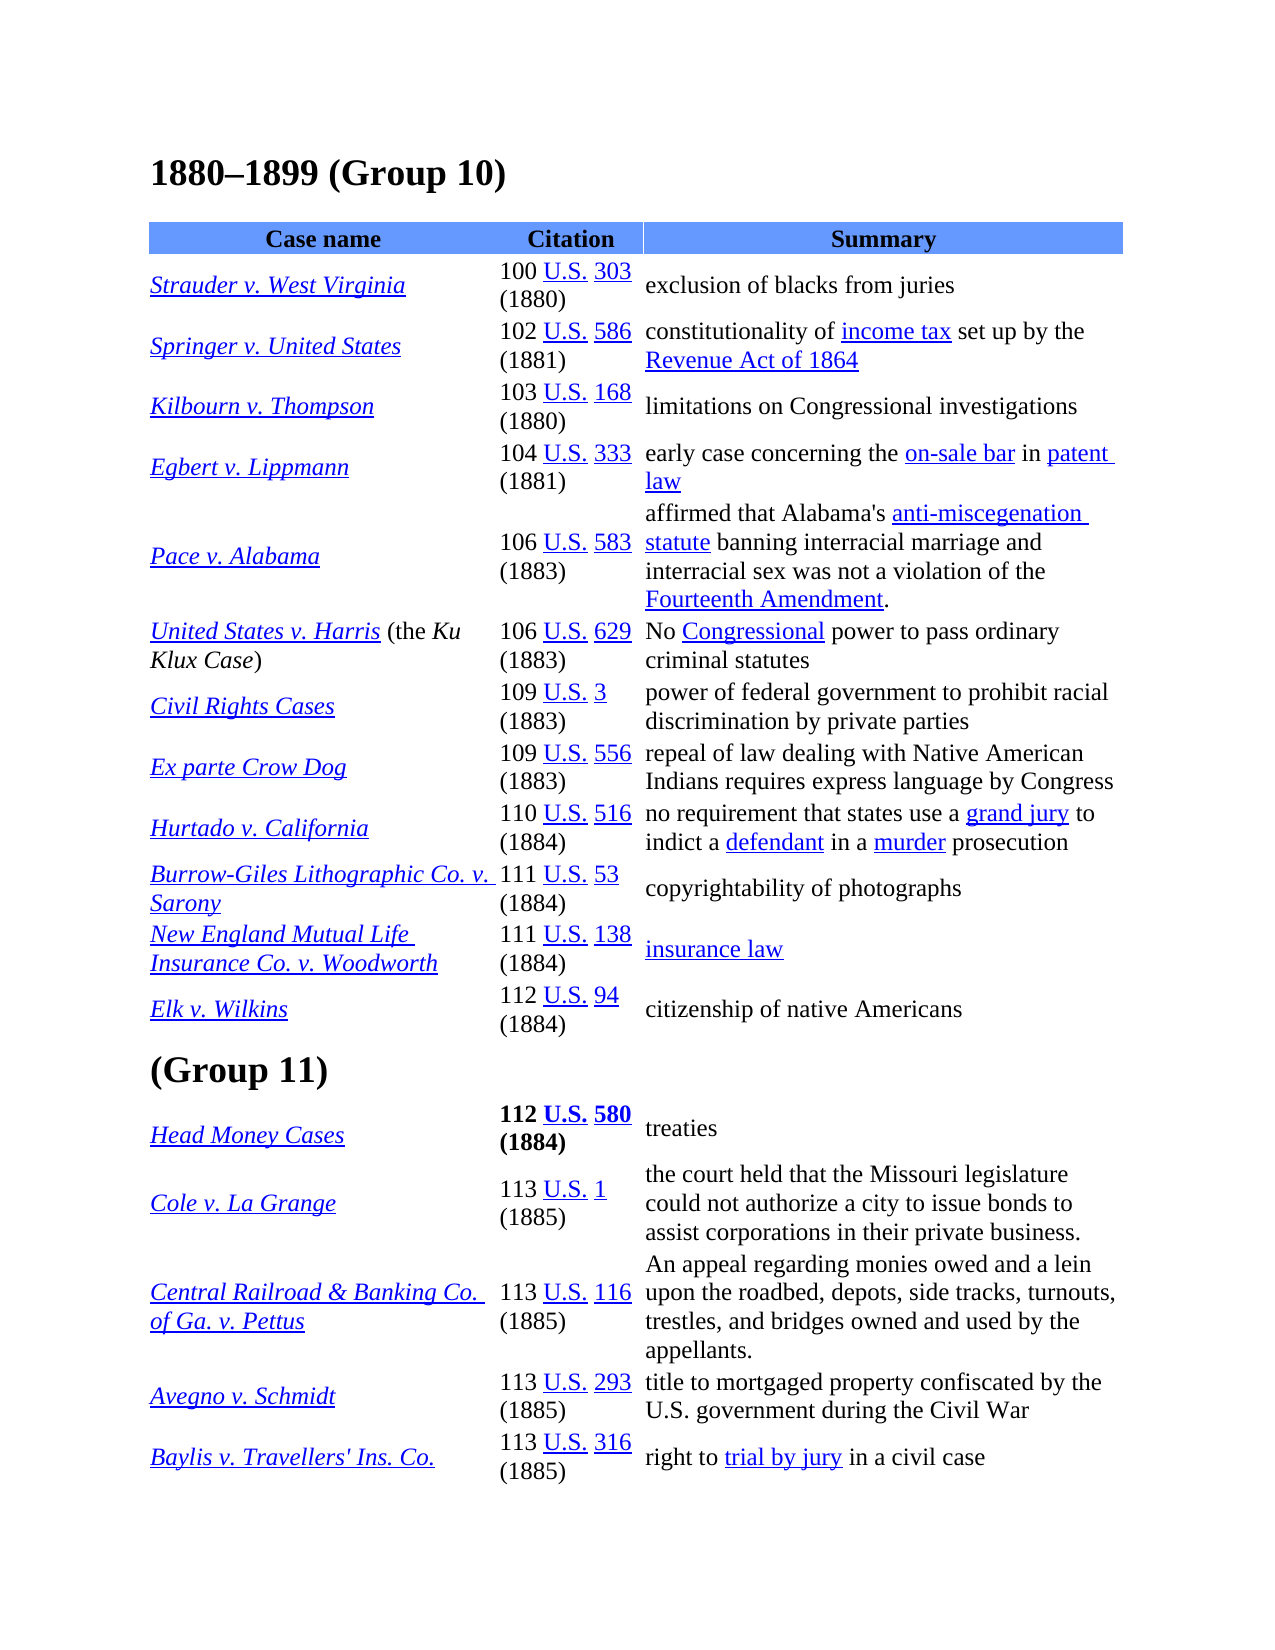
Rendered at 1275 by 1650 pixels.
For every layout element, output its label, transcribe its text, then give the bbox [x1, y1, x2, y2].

table_cell insurance law [644, 918, 1123, 978]
table_cell Egbert v. Lippmann [149, 436, 498, 497]
table_cell constitutionality of income tax set up by the Revenue Act of 1864 [644, 315, 1123, 375]
table_cell 106 U.S. 583 (1883) [498, 497, 643, 615]
table_cell Hurtado v. California [149, 797, 498, 857]
table_cell New England Mutual Life Insurance Co. v. Woodworth [149, 918, 498, 978]
table_cell Civil Rights Cases [149, 675, 498, 736]
text 1880–1899 (Group 10) [150, 150, 1125, 193]
table_cell limitations on Congressional investigations [644, 375, 1123, 436]
table_header Summary [644, 222, 1123, 254]
table_cell Ex parte Crow Dog [149, 736, 498, 797]
table_cell repeal of law dealing with Native American Indians requires express language by Congress [644, 736, 1123, 797]
table_cell An appeal regarding monies owed and a lein upon the roadbed, depots, side tracks, turnouts, trestles, and bridges owned and used by the appellants. [644, 1247, 1123, 1365]
table_cell treaties [644, 1039, 1123, 1158]
table_cell 111 U.S. 138 (1884) [498, 918, 643, 978]
table_cell title to mortgaged property confiscated by the U.S. government during the Civil War [644, 1365, 1123, 1426]
table_cell the court held that the Missouri legislature could not authorize a city to issue bonds to assist corporations in their private business. [644, 1158, 1123, 1247]
table_cell Springer v. United States [149, 315, 498, 375]
table_cell 109 U.S. 3 (1883) [498, 675, 643, 736]
table_cell 106 U.S. 629 (1883) [498, 615, 643, 675]
table_cell 103 U.S. 168 (1880) [498, 375, 643, 436]
table_cell 100 U.S. 303 (1880) [498, 254, 643, 315]
table_header Citation [498, 222, 643, 254]
table_cell Cole v. La Grange [149, 1158, 498, 1247]
table_cell United States v. Harris (the Ku Klux Case) [149, 615, 498, 675]
table_cell citizenship of native Americans [644, 979, 1123, 1039]
table_cell Pace v. Alabama [149, 497, 498, 615]
table_cell Avegno v. Schmidt [149, 1365, 498, 1426]
table_cell 112 U.S. 94 (1884) [498, 979, 643, 1039]
table_cell copyrightability of photographs [644, 857, 1123, 918]
table_cell 109 U.S. 556 (1883) [498, 736, 643, 797]
table_cell 102 U.S. 586 (1881) [498, 315, 643, 375]
table_cell 104 U.S. 333 (1881) [498, 436, 643, 497]
table_cell (Group 11) Head Money Cases [149, 1039, 498, 1158]
table_cell affirmed that Alabama's anti-miscegenation statute banning interracial marriage and interracial sex was not a violation of the Fourteenth Amendment. [644, 497, 1123, 615]
table_cell 113 U.S. 116 (1885) [498, 1247, 643, 1365]
table_cell 113 U.S. 293 (1885) [498, 1365, 643, 1426]
table_cell Kilbourn v. Thompson [149, 375, 498, 436]
table_cell Elk v. Wilkins [149, 979, 498, 1039]
table_header Case name [149, 222, 498, 254]
table_cell Baylis v. Travellers' Ins. Co. [149, 1426, 498, 1486]
table_cell early case concerning the on-sale bar in patent law [644, 436, 1123, 497]
table_cell Strauder v. West Virginia [149, 254, 498, 315]
table_cell 113 U.S. 316 (1885) [498, 1426, 643, 1486]
table_cell power of federal government to prohibit racial discrimination by private parties [644, 675, 1123, 736]
table_cell 113 U.S. 1 (1885) [498, 1158, 643, 1247]
table_cell exclusion of blacks from juries [644, 254, 1123, 315]
table_cell Burrow-Giles Lithographic Co. v. Sarony [149, 857, 498, 918]
table_cell 112 U.S. 580 (1884) [498, 1039, 643, 1158]
table_cell 111 U.S. 53 (1884) [498, 857, 643, 918]
table_cell Central Railroad & Banking Co. of Ga. v. Pettus [149, 1247, 498, 1365]
table_cell No Congressional power to pass ordinary criminal statutes [644, 615, 1123, 675]
table_cell 110 U.S. 516 (1884) [498, 797, 643, 857]
table_cell no requirement that states use a grand jury to indict a defendant in a murder prosecution [644, 797, 1123, 857]
table_cell right to trial by jury in a civil case [644, 1426, 1123, 1486]
